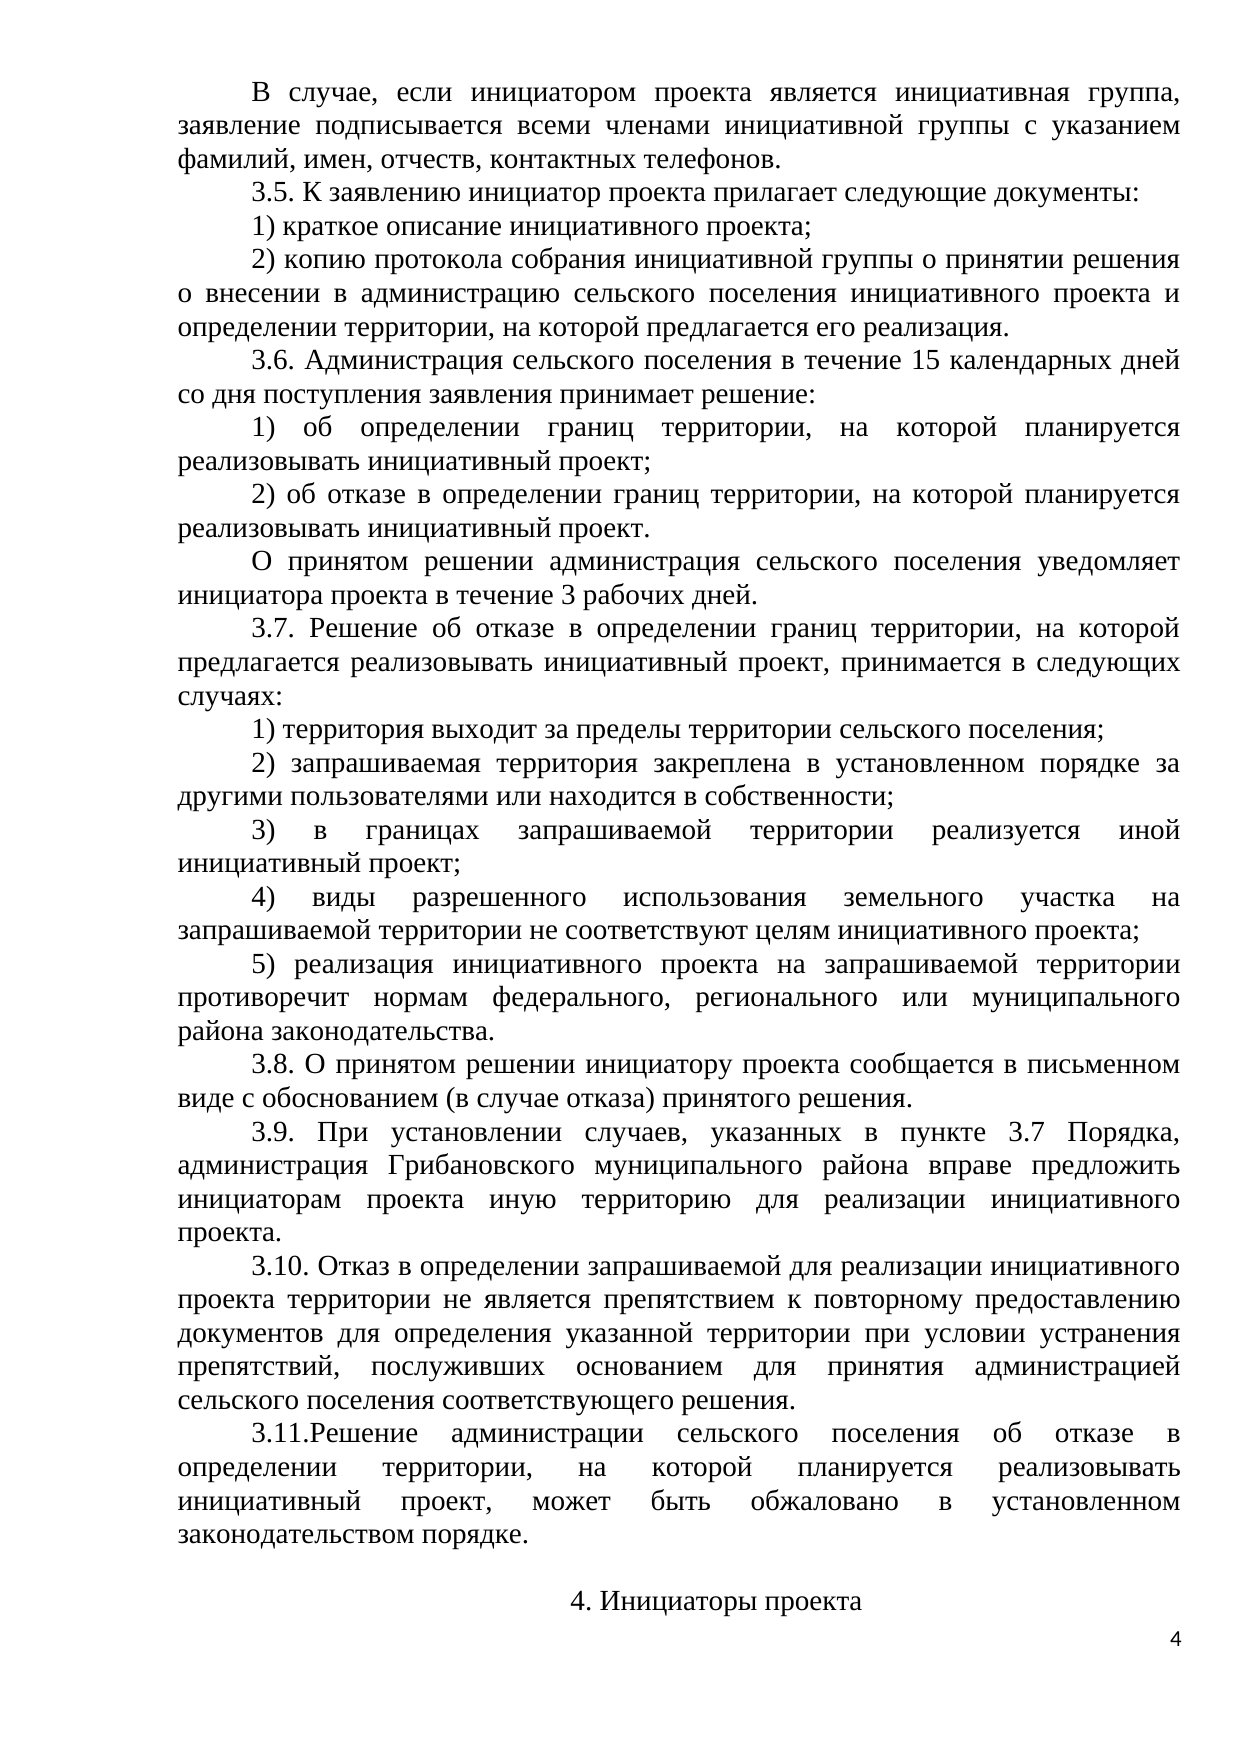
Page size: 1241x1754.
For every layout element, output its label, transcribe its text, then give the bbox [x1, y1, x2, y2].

text 3.7. Решение об отказе в определении границ территории, на которой предлагается реализовывать инициативный проект, принимается в следующих случаях: [177, 611, 1181, 711]
text 3) в границах запрашиваемой территории реализуется иной инициативный проект; [177, 812, 1181, 879]
text 5) реализация инициативного проекта на запрашиваемой территории противоречит нормам федерального, регионального или муниципального района законодательства. [177, 946, 1181, 1047]
text 3.6. Администрация сельского поселения в течение 15 календарных дней со дня поступления заявления принимает решение: [177, 342, 1181, 409]
title 4. Инициаторы проекта [177, 1583, 1181, 1617]
text 1) краткое описание инициативного проекта; [177, 208, 1181, 242]
text В случае, если инициатором проекта является инициативная группа, заявление подписывается всеми членами инициативной группы с указанием фамилий, имен, отчеств, контактных телефонов. [177, 74, 1181, 174]
text 3.5. К заявлению инициатор проекта прилагает следующие документы: [177, 174, 1181, 208]
text 3.11.Решение администрации сельского поселения об отказе в определении территории, на которой планируется реализовывать инициативный проект, может быть обжаловано в установленном законодательством порядке. [177, 1416, 1181, 1550]
text О принятом решении администрация сельского поселения уведомляет инициатора проекта в течение 3 рабочих дней. [177, 543, 1181, 611]
text 1) территория выходит за пределы территории сельского поселения; [177, 711, 1181, 745]
text 1) об определении границ территории, на которой планируется реализовывать инициативный проект; [177, 409, 1181, 476]
text 2) об отказе в определении границ территории, на которой планируется реализовывать инициативный проект. [177, 476, 1181, 543]
text 4) виды разрешенного использования земельного участка на запрашиваемой территории не соответствуют целям инициативного проекта; [177, 879, 1181, 946]
text 2) копию протокола собрания инициативной группы о принятии решения о внесении в администрацию сельского поселения инициативного проекта и определении территории, на которой предлагается его реализация. [177, 242, 1181, 342]
text 3.9. При установлении случаев, указанных в пункте 3.7 Порядка, администрация Грибановского муниципального района вправе предложить инициаторам проекта иную территорию для реализации инициативного проекта. [177, 1114, 1181, 1248]
text 3.10. Отказ в определении запрашиваемой для реализации инициативного проекта территории не является препятствием к повторному предоставлению документов для определения указанной территории при условии устранения препятствий, послуживших основанием для принятия администрацией сельского поселения соответствующего решения. [177, 1248, 1181, 1416]
text 2) запрашиваемая территория закреплена в установленном порядке за другими пользователями или находится в собственности; [177, 745, 1181, 812]
text 3.8. О принятом решении инициатору проекта сообщается в письменном виде с обоснованием (в случае отказа) принятого решения. [177, 1047, 1181, 1114]
